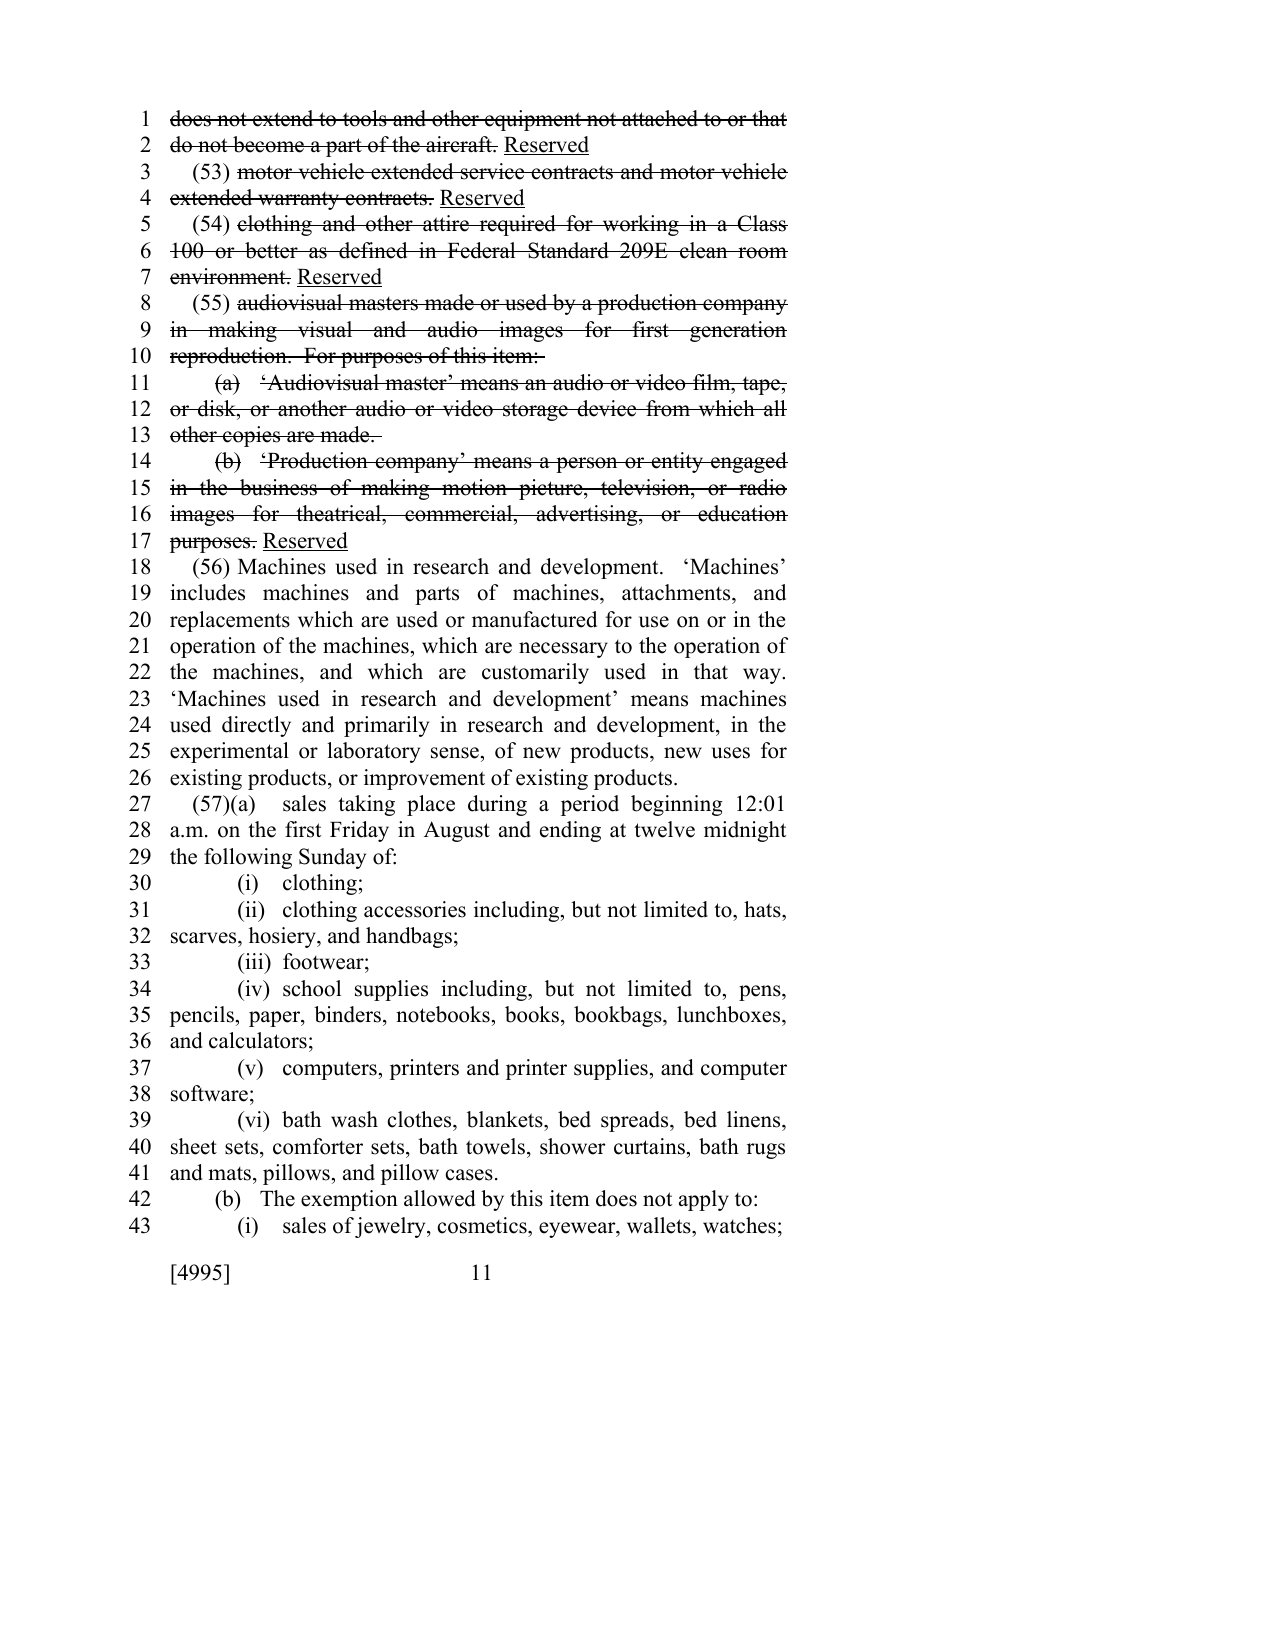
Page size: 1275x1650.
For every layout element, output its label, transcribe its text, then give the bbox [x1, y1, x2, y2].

text (ii) clothing accessories including, but not limited to, hats, scarves, hosiery, and handbags; [169, 896, 787, 948]
text (b) The exemption allowed by this item does not apply to: [169, 1186, 787, 1212]
text (53) motor vehicle extended service contracts and motor vehicle extended warranty contracts. Reserved [169, 158, 787, 210]
text (vi) bath wash clothes, blankets, bed spreads, bed linens, sheet sets, comforter sets, bath towels, shower curtains, bath rugs and mats, pillows, and pillow cases. [169, 1106, 787, 1186]
text (b) ‘Production company’ means a person or entity engaged in the business of making motion picture, television, or radio images for theatrical, commercial, advertising, or education purposes. Reserved [169, 448, 787, 488]
text (54) clothing and other attire required for working in a Class 100 or better as defined in Federal Standard 209E clean room environment. Reserved [169, 252, 787, 289]
text (56) Machines used in research and development. ‘Machines’ includes machines and parts of machines, attachments, and replacements which are used or manufactured for use on or in the operation of the machines, which are necessary to the operation of the machines, and which are customarily used in that way. ‘Machines used in research and development’ means machines used directly and primarily in research and development, in the experimental or laboratory sense, of new products, new uses for existing products, or improvement of existing products. [169, 553, 787, 790]
text (i) clothing; [169, 869, 787, 896]
text (55) audiovisual masters made or used by a production company in making visual and audio images for first generation reproduction. For purposes of this item: [169, 331, 787, 368]
text (iv) school supplies including, but not limited to, pens, pencils, paper, binders, notebooks, books, bookbags, lunchboxes, and calculators; [169, 975, 787, 1054]
text (v) computers, printers and printer supplies, and computer software; [169, 1054, 787, 1106]
text (iii) footwear; [169, 948, 787, 975]
text (57)(a) sales taking place during a period beginning 12:01 a.m. on the first Friday in August and ending at twelve midnight the following Sunday of: [169, 790, 787, 869]
text (a) ‘Audiovisual master’ means an audio or video film, tape, or disk, or another audio or video storage device from which all other copies are made. [169, 410, 787, 448]
text (b) ‘Production company’ means a person or entity engaged in the business of making motion picture, television, or radio images for theatrical, commercial, advertising, or education purposes. Reserved [169, 516, 787, 553]
text (b) ‘Production company’ means a person or entity engaged in the business of making motion picture, television, or radio images for theatrical, commercial, advertising, or education purposes. Reserved [169, 489, 787, 515]
text (54) clothing and other attire required for working in a Class 100 or better as defined in Federal Standard 209E clean room environment. Reserved [169, 210, 787, 251]
text (55) audiovisual masters made or used by a production company in making visual and audio images for first generation reproduction. For purposes of this item: [169, 289, 787, 330]
text (i) sales of jewelry, cosmetics, eyewear, wallets, watches; [169, 1212, 787, 1238]
text (a) ‘Audiovisual master’ means an audio or video film, tape, or disk, or another audio or video storage device from which all other copies are made. [169, 368, 787, 409]
